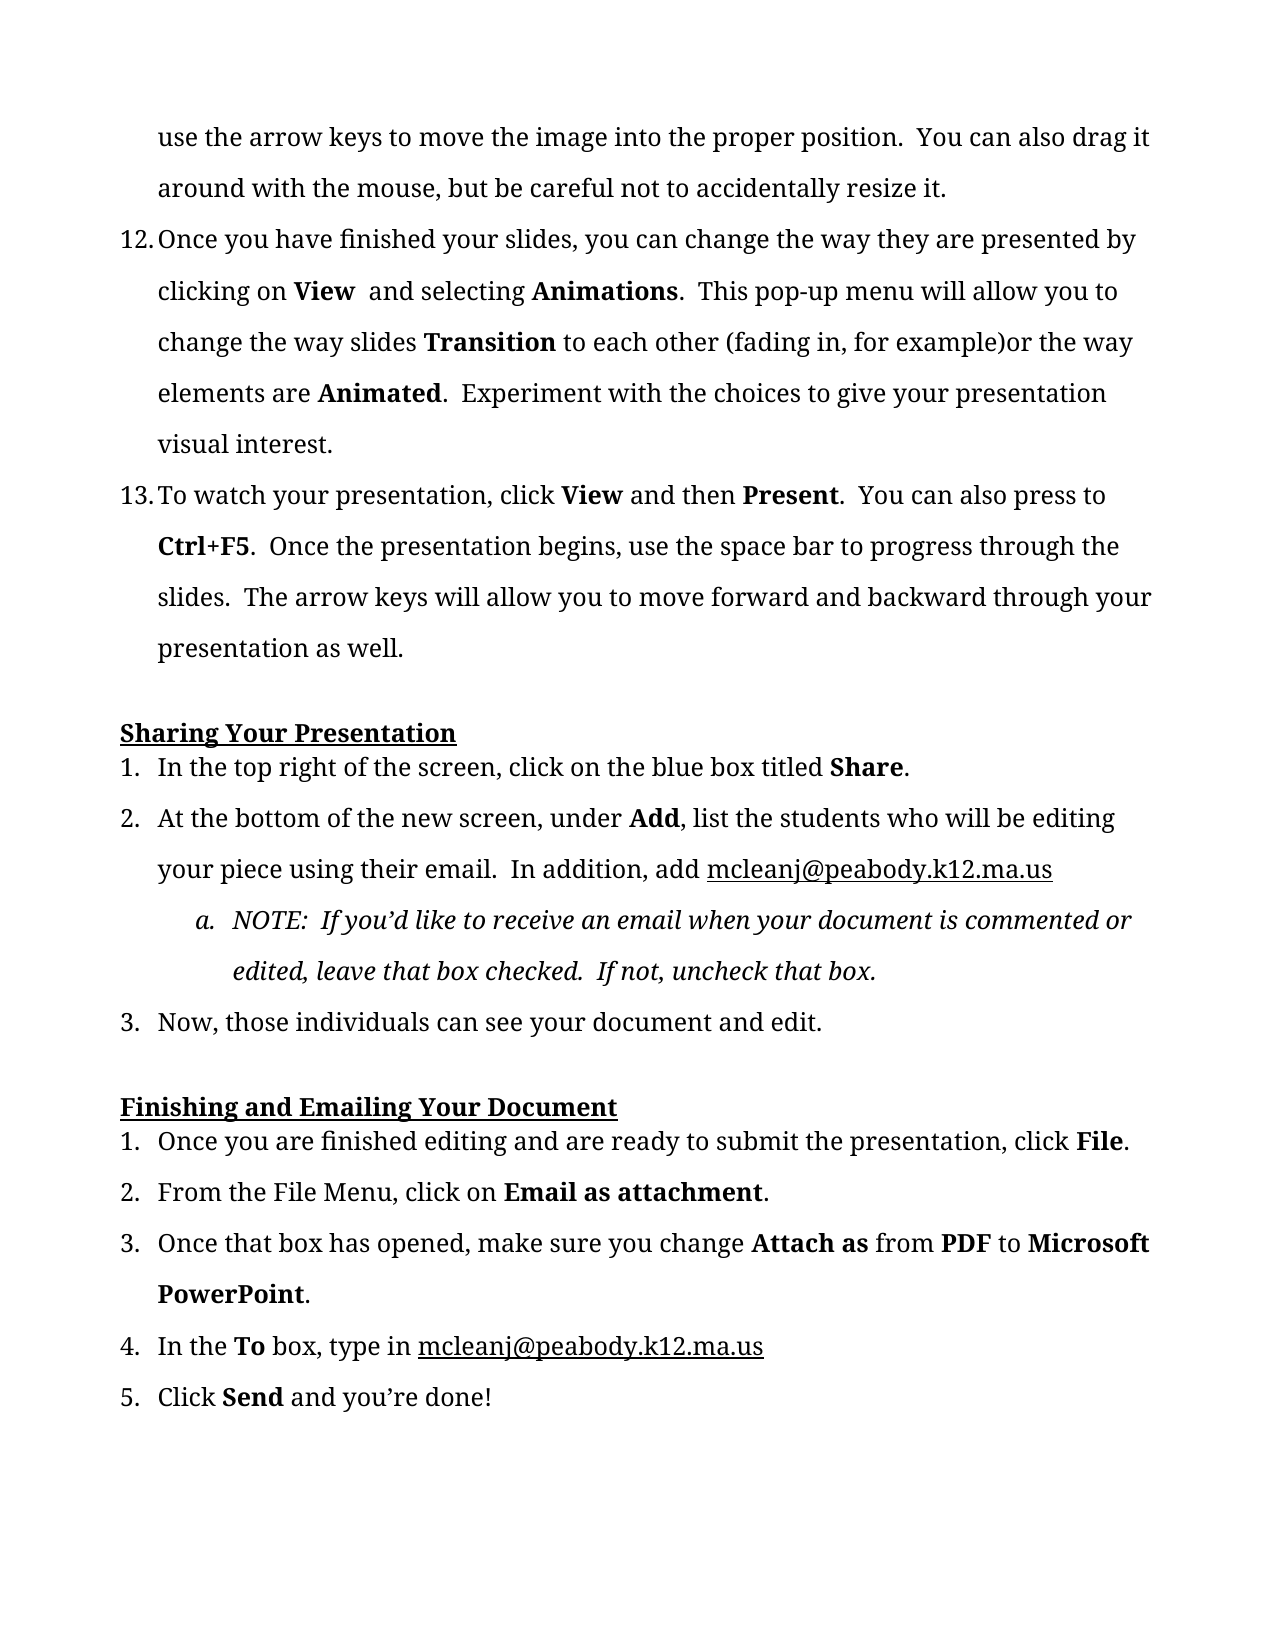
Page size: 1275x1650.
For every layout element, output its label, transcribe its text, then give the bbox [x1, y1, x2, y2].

list Once you have finished your slides, you can change the way they are presented by clicking on View and selecting Animations. This pop-up menu will allow you to change the way slides Transition to each other (fading in, for example)or the way elements are Animated. Experiment with the choices to give your presentation visual interest. [120, 222, 1155, 460]
list Once that box has opened, make sure you change Attach as from PDF to Microsoft PowerPoint. [120, 1226, 1155, 1311]
list At the bottom of the new screen, under Add, list the students who will be editing your piece using their email. In addition, add mcleanj@peabody.k12.ma.us [120, 801, 1155, 886]
text Sharing Your Presentation [120, 716, 1155, 749]
list In the top right of the screen, click on the blue box titled Share. [120, 749, 1155, 784]
list Now, those individuals can see your document and edit. [120, 1005, 1155, 1039]
list Click Send and you’re done! [120, 1379, 1155, 1413]
list To watch your presentation, click View and then Present. You can also press to Ctrl+F5. Once the presentation begins, use the space bar to progress through the slides. The arrow keys will allow you to move forward and backward through your presentation as well. [120, 477, 1155, 664]
list From the File Menu, click on Email as attachment. [120, 1175, 1155, 1209]
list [120, 120, 1155, 205]
text Finishing and Emailing Your Document [120, 1090, 1155, 1124]
list NOTE: If you’d like to receive an email when your document is commented or edited, leave that box checked. If not, uncheck that box. [195, 903, 1155, 988]
list In the To box, type in mcleanj@peabody.k12.ma.us [120, 1328, 1155, 1362]
list Once you are finished editing and are ready to submit the presentation, click File. [120, 1124, 1155, 1158]
